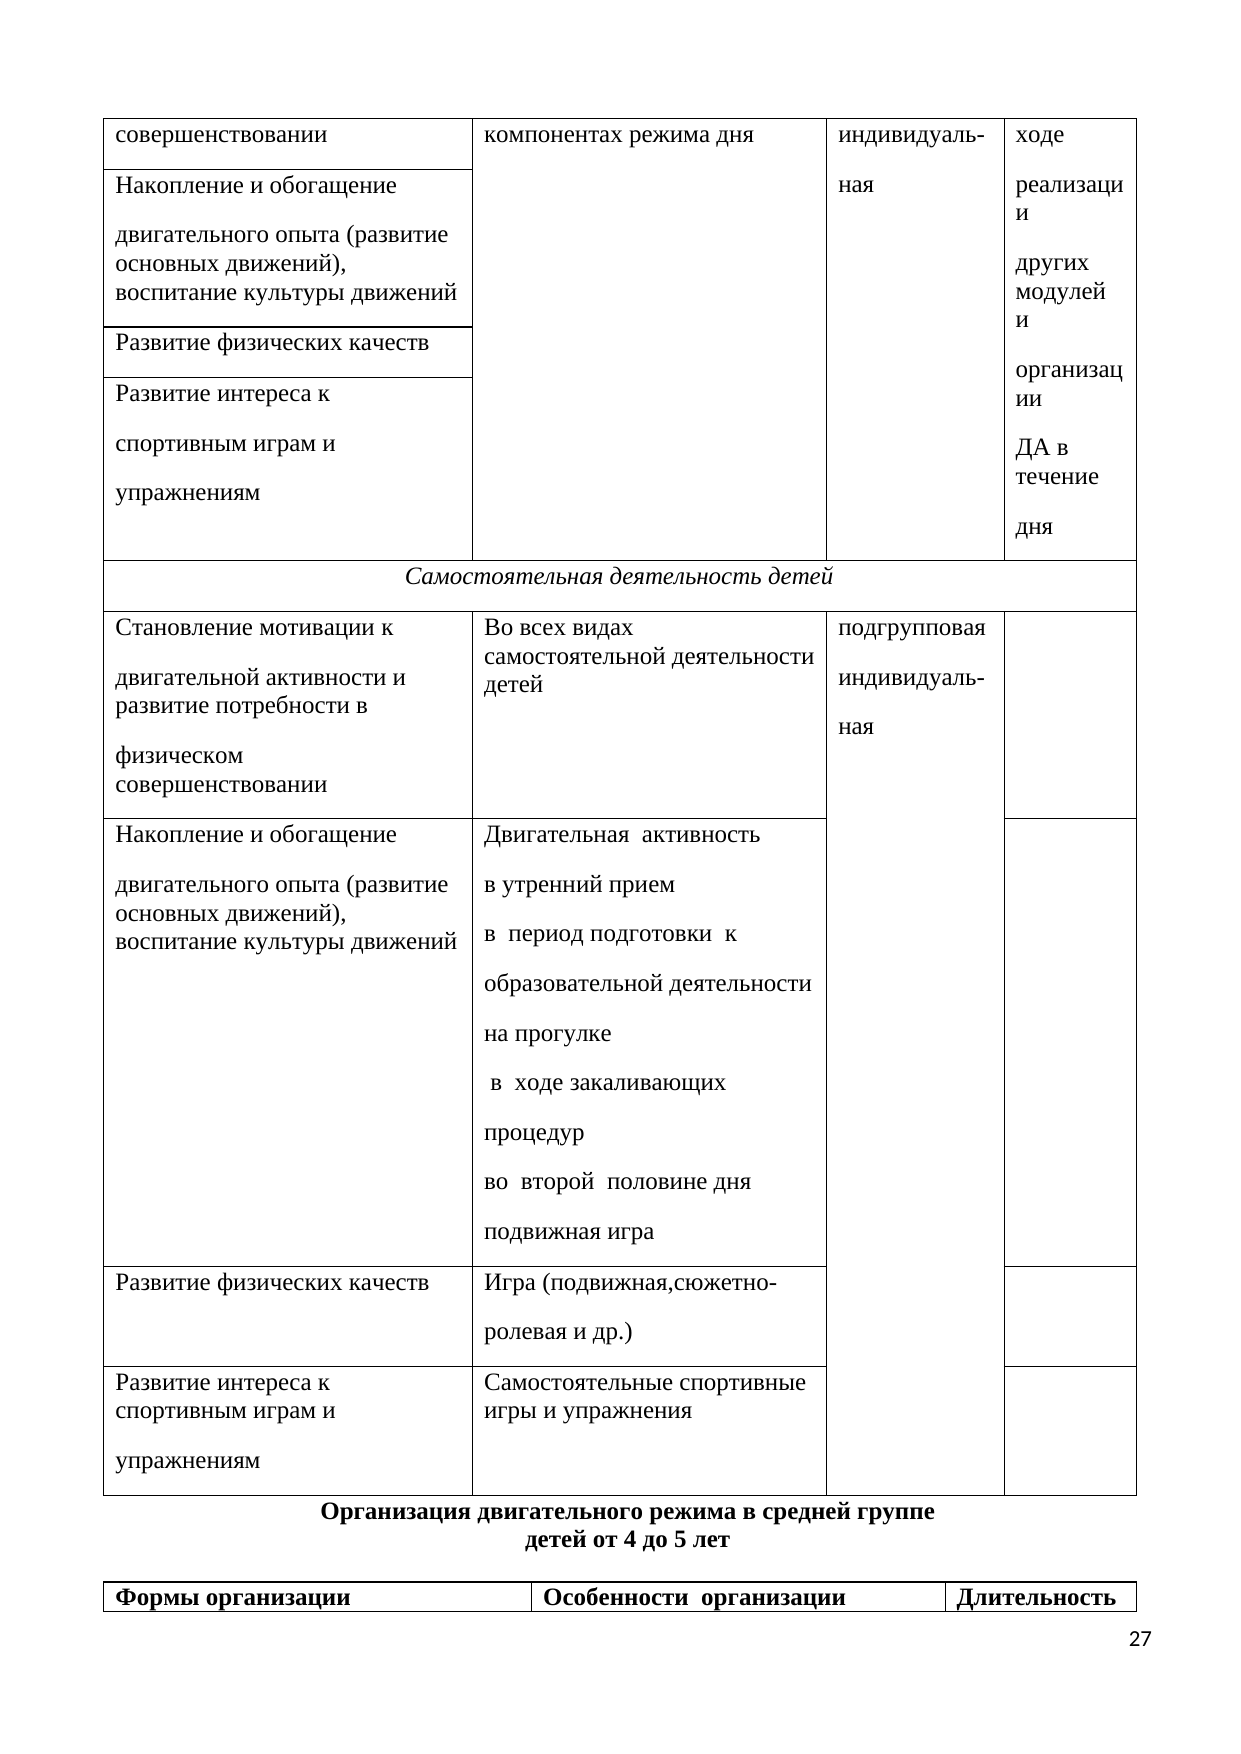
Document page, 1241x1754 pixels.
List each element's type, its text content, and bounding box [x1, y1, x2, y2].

table_cell Самостоятельные спортивные игры и упражнения [473, 1367, 826, 1495]
table_cell Развитие физических качеств [104, 328, 472, 377]
table_cell Самостоятельная деятельность детей [104, 561, 1136, 611]
table_cell [1005, 1367, 1136, 1495]
table_cell Развитие интереса к спортивным играм и упражнениям [104, 1367, 472, 1495]
table_cell Накопление и обогащение двигательного опыта (развитие основных движений), воспитание культуры движений [104, 170, 472, 326]
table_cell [104, 119, 472, 169]
table_cell Становление мотивации к двигательной активности и развитие потребности в физическом совершенствовании [104, 612, 472, 818]
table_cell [1005, 119, 1136, 560]
table_cell Развитие физических качеств [104, 1267, 472, 1366]
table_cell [827, 119, 1004, 560]
table_cell [1005, 819, 1136, 1266]
table_cell Накопление и обогащение двигательного опыта (развитие основных движений), воспитание культуры движений [104, 819, 472, 1266]
table_cell подгрупповая индивидуаль- ная [827, 612, 1004, 1495]
table_cell [1005, 1267, 1136, 1366]
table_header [946, 1583, 1136, 1611]
table_cell Игра (подвижная,сюжетно- ролевая и др.) [473, 1267, 826, 1366]
text Организация двигательного режима в средней группе [103, 1496, 1152, 1524]
table_cell Во всех видах самостоятельной деятельности детей [473, 612, 826, 818]
table_cell [1005, 612, 1136, 818]
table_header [532, 1583, 945, 1611]
table_header Формы организации [104, 1583, 531, 1611]
table_cell Развитие интереса к спортивным играм и упражнениям [104, 378, 472, 560]
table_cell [473, 119, 826, 560]
text детей от 4 до 5 лет [103, 1524, 1152, 1581]
table_cell Двигательная активность в утренний прием в период подготовки к образовательной деятельности на прогулке в ходе закаливающих процедур во второй половине дня подвижная игра [473, 819, 826, 1266]
